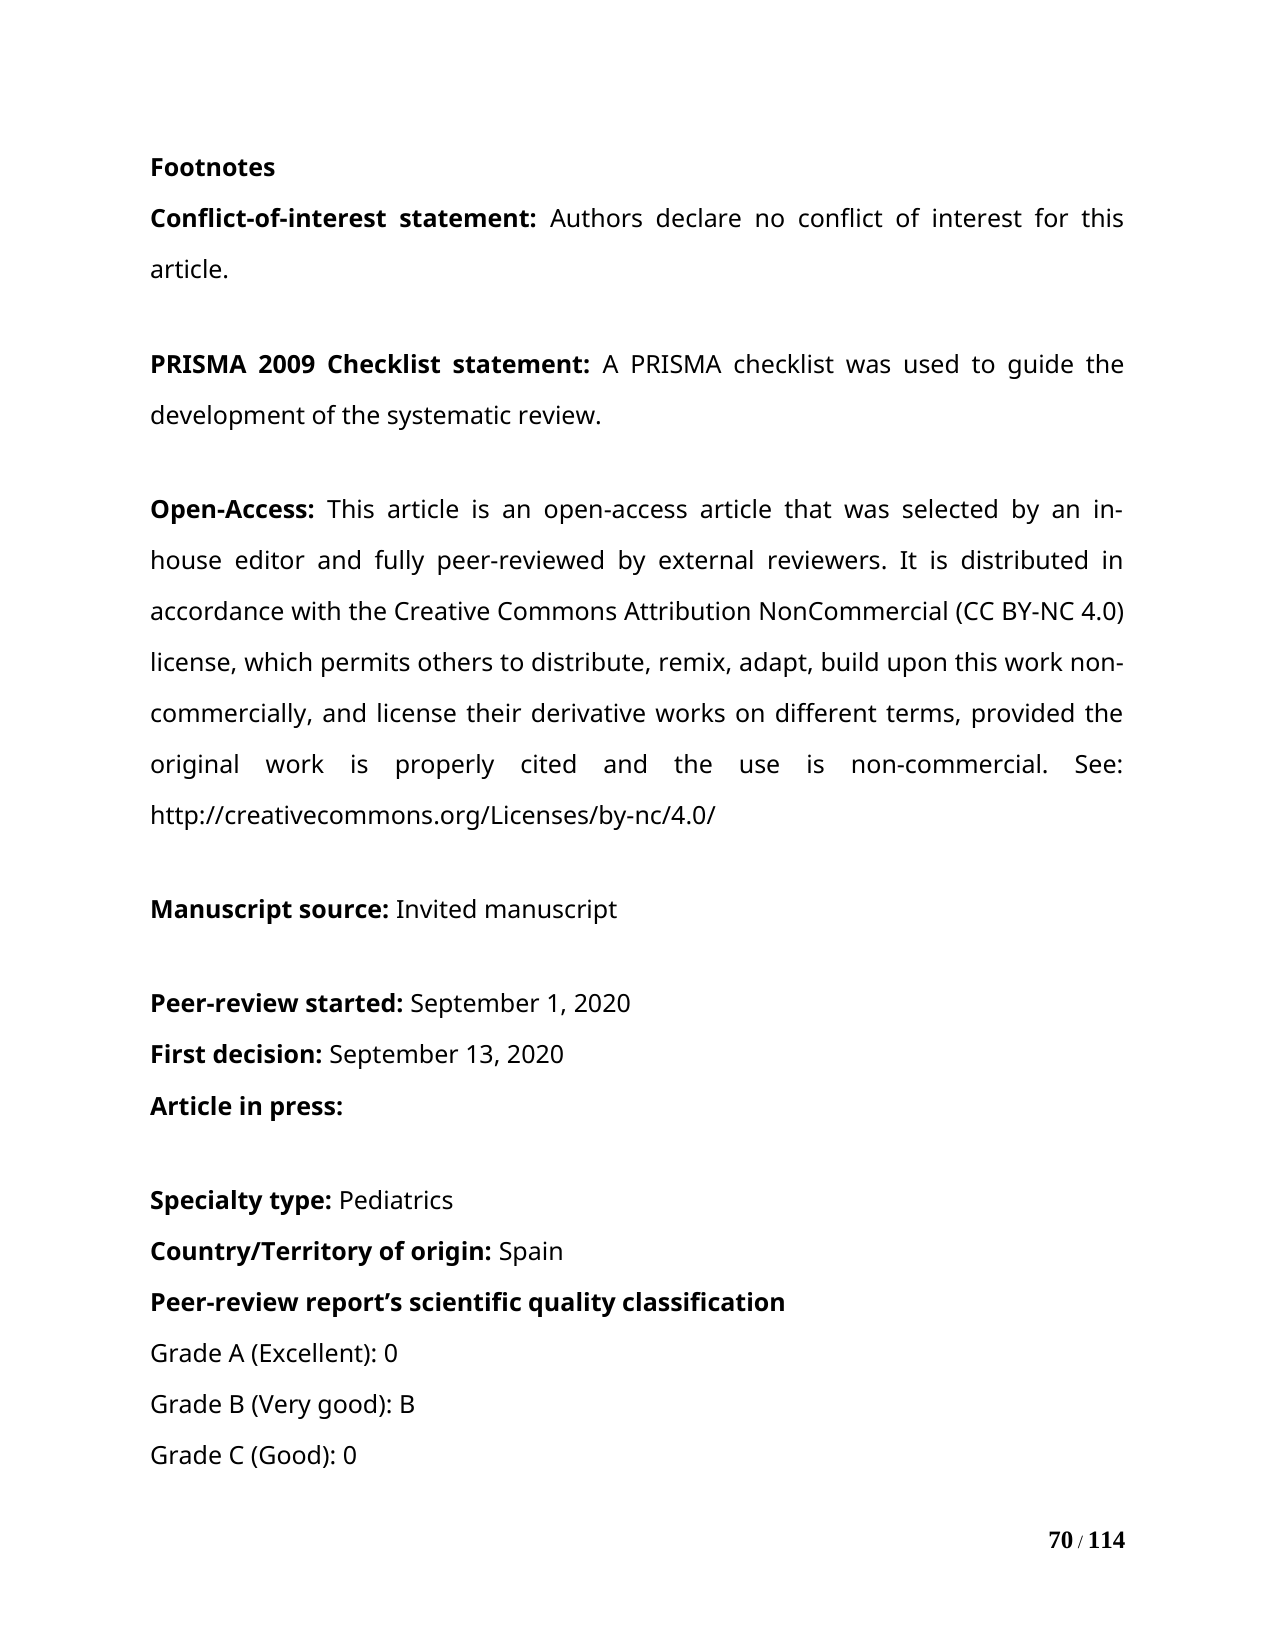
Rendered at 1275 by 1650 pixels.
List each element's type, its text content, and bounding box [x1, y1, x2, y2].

text Grade B (Very good): B [150, 1386, 1125, 1421]
text Conflict-of-interest statement: Authors declare no conflict of interest for this article. [150, 201, 1125, 286]
text Grade A (Excellent): 0 [150, 1335, 1125, 1369]
text Footnotes [150, 150, 1125, 184]
text Specialty type: Pediatrics [150, 1182, 1125, 1216]
text Manuscript source: Invited manuscript [150, 892, 1125, 926]
text PRISMA 2009 Checklist statement: A PRISMA checklist was used to guide the development of the systematic review. [150, 346, 1125, 431]
text Peer-review report’s scientific quality classification [150, 1284, 1125, 1318]
text First decision: September 13, 2020 [150, 1037, 1125, 1071]
text Grade C (Good): 0 [150, 1437, 1125, 1472]
text Open-Access: This article is an open-access article that was selected by an in-house editor and fully peer-reviewed by external reviewers. It is distributed in accordance with the Creative Commons Attribution NonCommercial (CC BY-NC 4.0) license, which permits others to distribute, remix, adapt, build upon this work non-commercially, and license their derivative works on different terms, provided the original work is properly cited and the use is non-commercial. See: http://creativecommons.org/Licenses/by-nc/4.0/ [150, 491, 1125, 832]
text Country/Territory of origin: Spain [150, 1233, 1125, 1267]
text Article in press: [150, 1088, 1125, 1122]
text Peer-review started: September 1, 2020 [150, 986, 1125, 1020]
